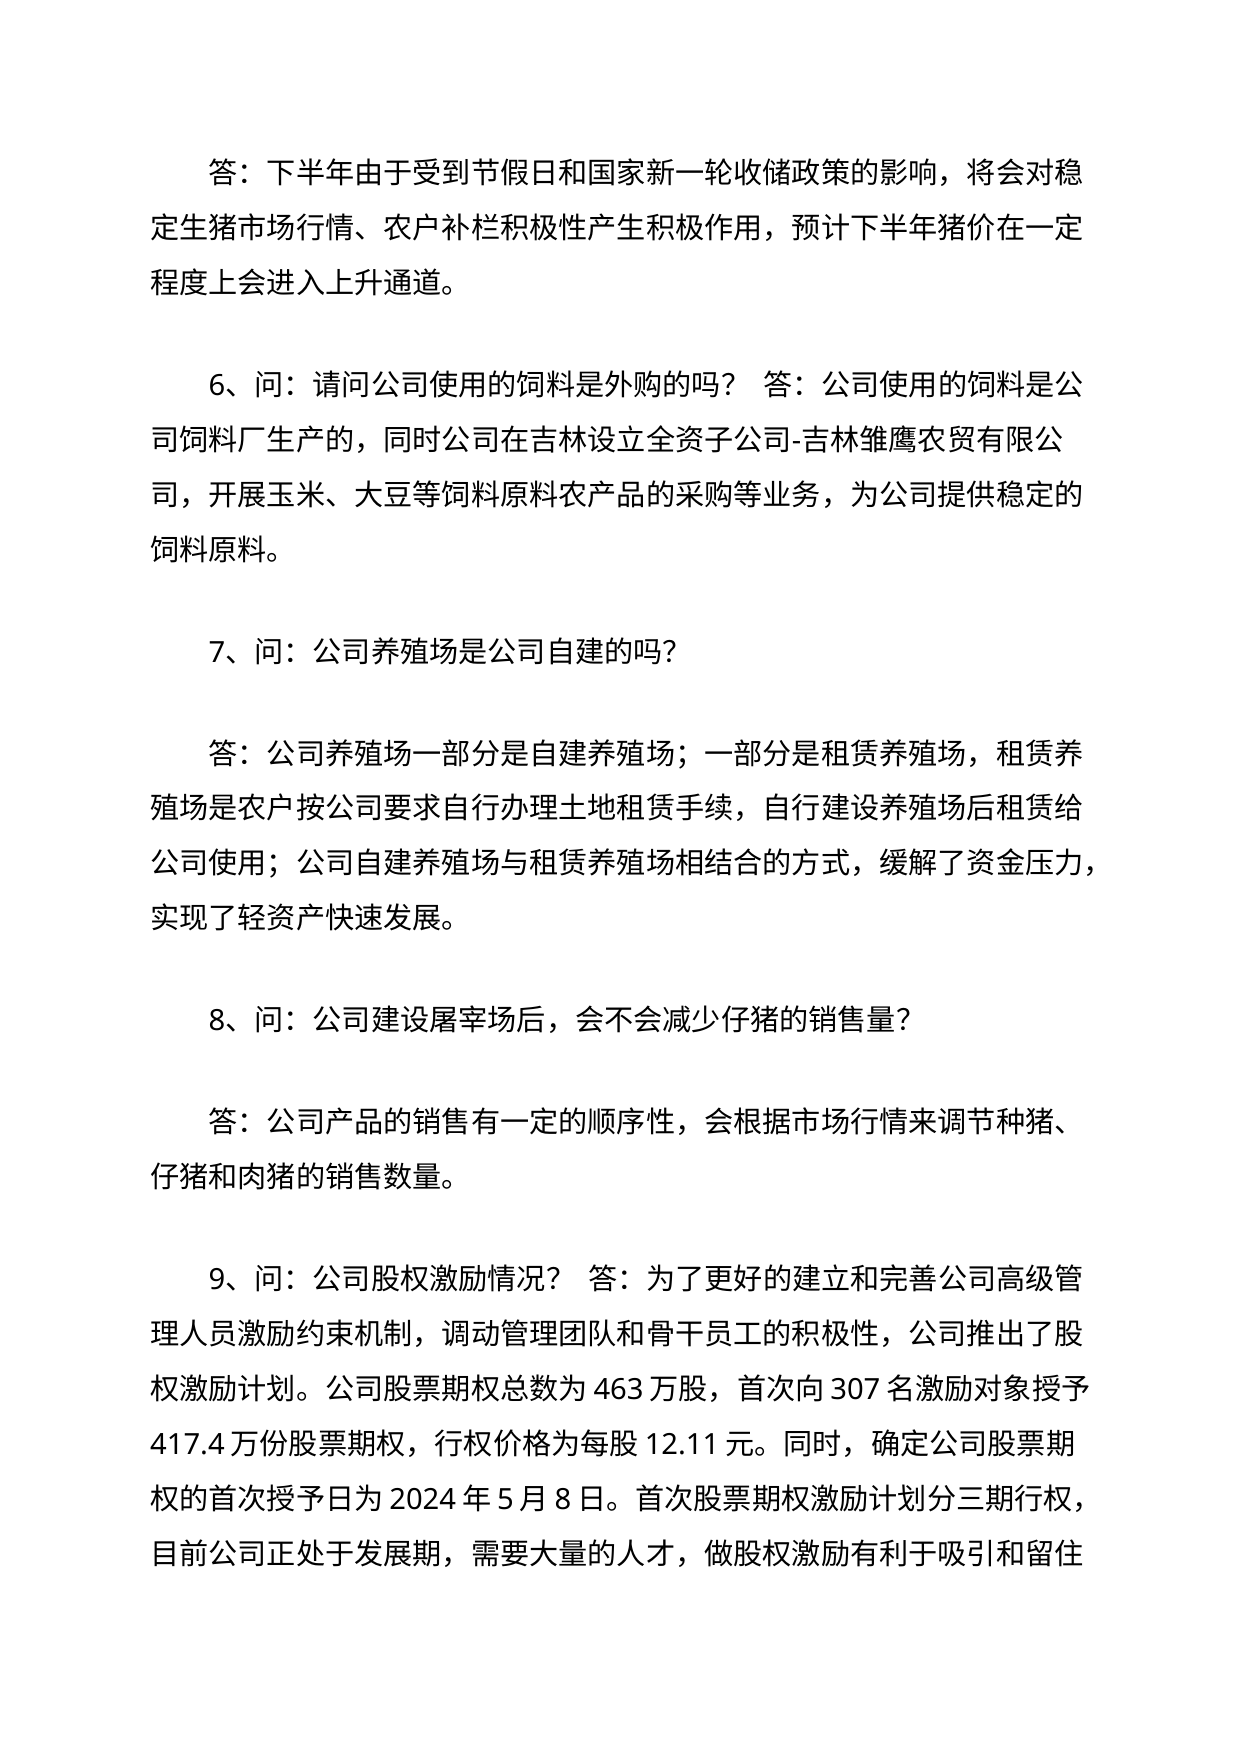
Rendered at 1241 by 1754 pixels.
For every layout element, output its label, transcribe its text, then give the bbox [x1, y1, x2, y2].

text 答：下半年由于受到节假日和国家新一轮收储政策的影响，将会对稳定生猪市场行情、农户补栏积极性产生积极作用，预计下半年猪价在一定程度上会进入上升通道。 [150, 150, 1090, 302]
text 6、问：请问公司使用的饲料是外购的吗？ 答：公司使用的饲料是公司饲料厂生产的，同时公司在吉林设立全资子公司-吉林雏鹰农贸有限公司，开展玉米、大豆等饲料原料农产品的采购等业务，为公司提供稳定的饲料原料。 [150, 362, 1090, 569]
text 8、问：公司建设屠宰场后，会不会减少仔猪的销售量？ [150, 997, 1090, 1039]
text 7、问：公司养殖场是公司自建的吗？ [150, 628, 1090, 671]
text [150, 1255, 1090, 1572]
text 答：公司养殖场一部分是自建养殖场；一部分是租赁养殖场，租赁养殖场是农户按公司要求自行办理土地租赁手续，自行建设养殖场后租赁给公司使用；公司自建养殖场与租赁养殖场相结合的方式，缓解了资金压力，实现了轻资产快速发展。 [150, 730, 1090, 937]
text 答：公司产品的销售有一定的顺序性，会根据市场行情来调节种猪、仔猪和肉猪的销售数量。 [150, 1099, 1090, 1196]
